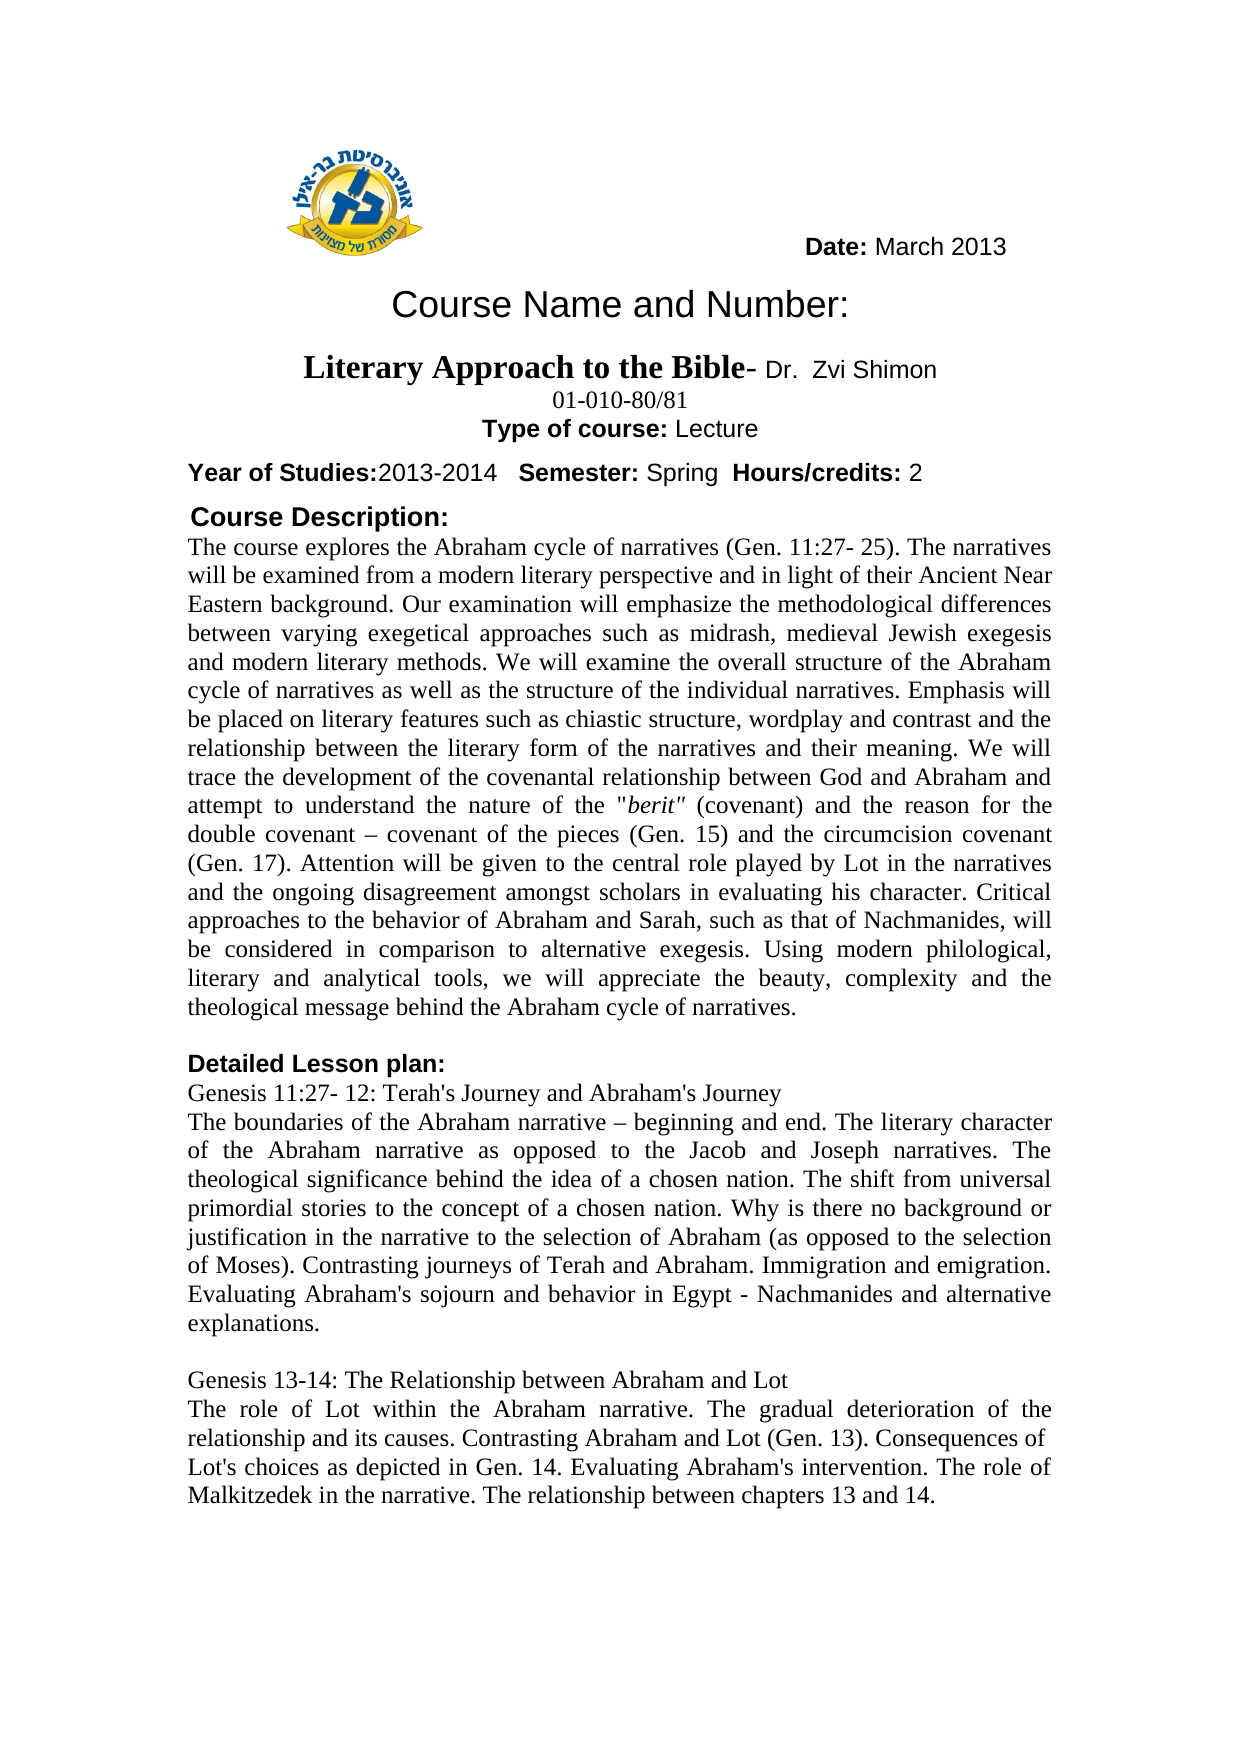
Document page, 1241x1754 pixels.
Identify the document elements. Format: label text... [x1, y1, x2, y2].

text 's choices as depicted in Gen. 14. Evaluating Abraham's intervention. The role of Malkitzedek in the narrative. The relationship between chapters 13 and 14. [187, 1452, 1053, 1509]
text Type of course: Lecture [187, 414, 1053, 443]
text Literary Approach to the Bible- Dr. Zvi Shimon [187, 347, 1053, 386]
text The boundaries of the Abraham narrative – beginning and end. The literary character of the Abraham narrative as opposed to the Jacob and Joseph narratives. The theological significance behind the idea of a chosen nation. The shift from universal primordial stories to the concept of a chosen nation. Why is there no background or justification in the narrative to the selection of Abraham (as opposed to the selection of Moses). Contrasting journeys of Terah and Abraham. Immigration and emigration. Evaluating Abraham's sojourn and behavior in - Nachmanides and alternative explanations. [187, 1107, 1053, 1337]
text Course Name and Number: [187, 283, 1053, 326]
text 01-010-80/81 [187, 386, 1053, 414]
picture [285, 150, 423, 256]
text The role of within the Abraham narrative. The gradual deterioration of the relationship and its causes. Contrasting Abraham and (Gen. 13). Consequences of [187, 1394, 1053, 1452]
text Year of Studies:2013-2014 Semester: Spring Hours/credits: 2 [187, 457, 1053, 486]
text Detailed Lesson plan: [187, 1049, 1053, 1078]
text Genesis 13-14: The Relationship between Abraham and [187, 1366, 1053, 1394]
text The course explores the Abraham cycle of narratives (Gen. 11:27- 25). The narratives will be examined from a modern literary perspective and in light of their Ancient Near Eastern background. Our examination will emphasize the methodological differences between varying exegetical approaches such as midrash, medieval Jewish exegesis and modern literary methods. We will examine the overall structure of the Abraham cycle of narratives as well as the structure of the individual narratives. Emphasis will be placed on literary features such as chiastic structure, wordplay and contrast and the relationship between the literary form of the narratives and their meaning. We will trace the development of the covenantal relationship between God and Abraham and attempt to understand the nature of the "berit" (covenant) and the reason for the double covenant – covenant of the pieces (Gen. 15) and the circumcision covenant (Gen. 17). Attention will be given to the central role played by in the narratives and the ongoing disagreement amongst scholars in evaluating his character. Critical approaches to the behavior of Abraham and Sarah, such as that of Nachmanides, will be considered in comparison to alternative exegesis. Using modern philological, literary and analytical tools, we will appreciate the beauty, complexity and the theological message behind the Abraham cycle of narratives. [187, 532, 1053, 1021]
text Course Description: [190, 501, 1053, 532]
text Date: March 2013 [187, 150, 1053, 261]
text Genesis 11:27- 12: Terah's Journey and Abraham's Journey [187, 1078, 1053, 1107]
